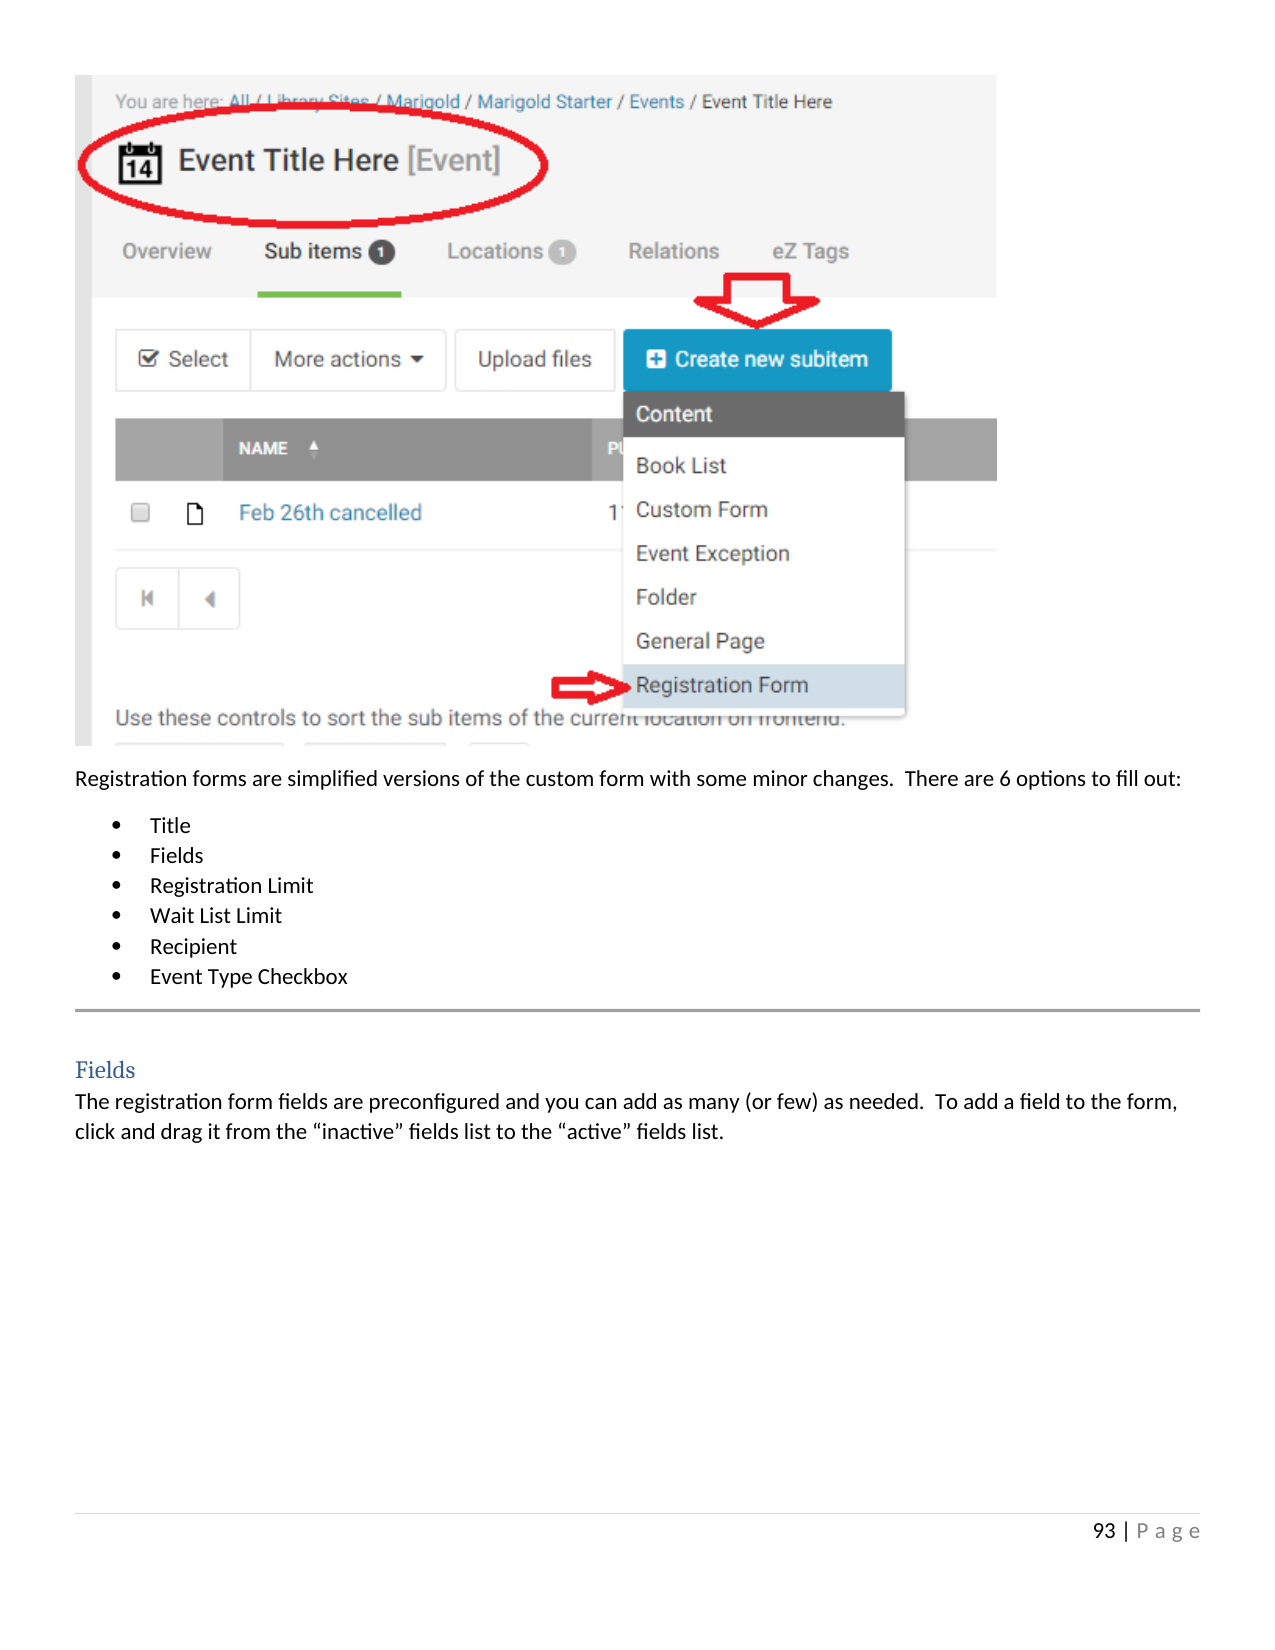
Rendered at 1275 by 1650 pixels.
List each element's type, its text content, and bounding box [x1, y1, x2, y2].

text Registration forms are simplified versions of the custom form with some minor changes. There are 6 options to fill out: [75, 764, 1200, 792]
list Title [112, 811, 1200, 839]
list Registration Limit [112, 871, 1200, 899]
list Fields [112, 841, 1200, 869]
list Recipient [112, 932, 1200, 960]
subtitle Fields [75, 1056, 1200, 1084]
text The registration form fields are preconfigured and you can add as many (or few) as needed. To add a field to the form, click and drag it from the “inactive” fields list to the “active” fields list. [75, 1087, 1200, 1145]
picture [75, 75, 997, 746]
list Event Type Checkbox [112, 962, 1200, 990]
list Wait List Limit [112, 902, 1200, 930]
